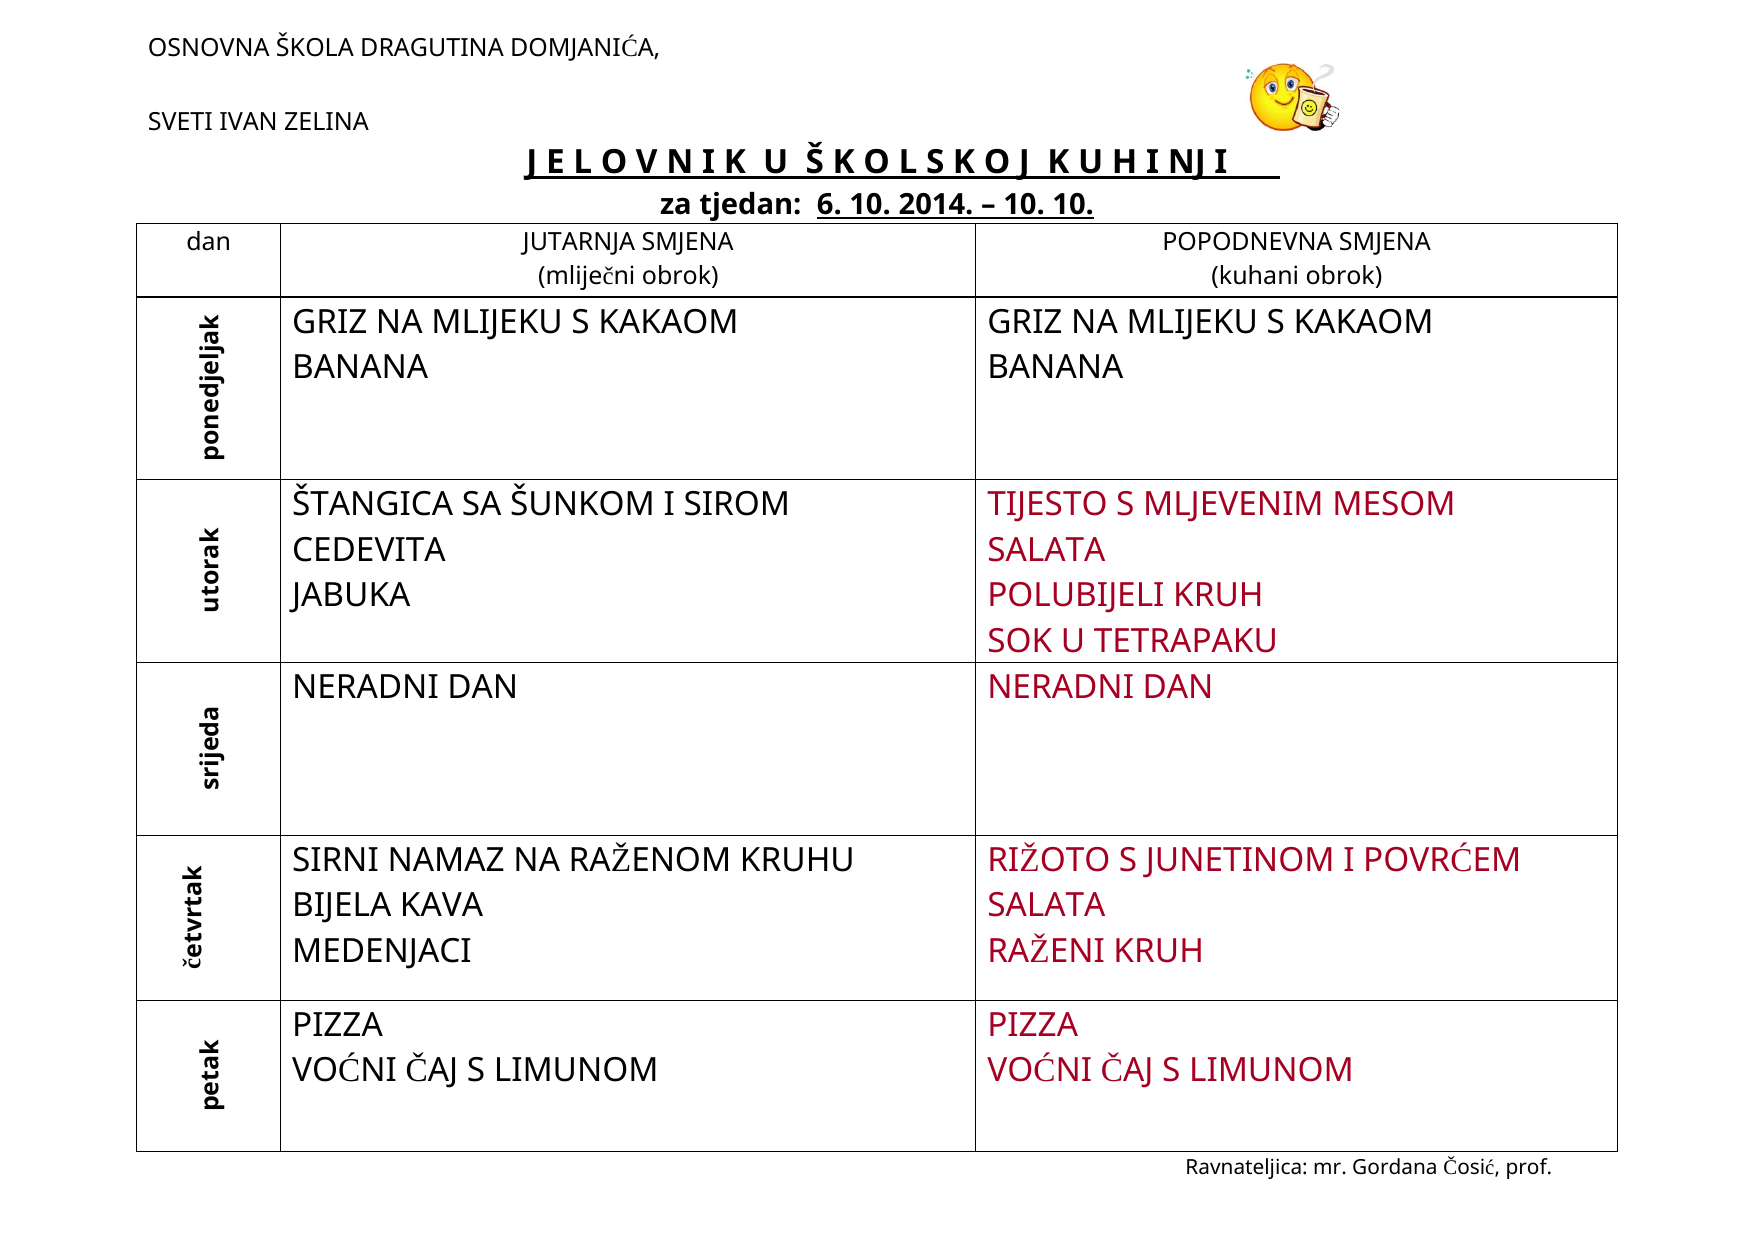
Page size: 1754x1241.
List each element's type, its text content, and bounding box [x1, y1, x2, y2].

table_cell ponedjeljak [137, 298, 280, 479]
table_cell GRIZ NA MLIJEKU S KAKAOM BANANA [976, 298, 1617, 479]
table_cell petak [137, 1001, 280, 1151]
table_cell ŠTANGICA SA ŠUNKOM I SIROM CEDEVITA JABUKA [281, 480, 975, 662]
table_cell PIZZA VOĆNI ČAJ S LIMUNOM [976, 1001, 1617, 1151]
table_cell SIRNI NAMAZ NA RAŽENOM KRUHU BIJELA KAVA MEDENJACI [281, 836, 975, 1000]
text Ravnateljica: mr. Gordana Čosić, prof. [148, 1152, 1606, 1181]
table_cell GRIZ NA MLIJEKU S KAKAOM BANANA [281, 298, 975, 479]
text za tjedan: 6. 10. 2014. – 10. 10. [148, 183, 1606, 223]
table_cell PIZZA VOĆNI ČAJ S LIMUNOM [281, 1001, 975, 1151]
table_header dan [137, 224, 280, 296]
table_cell NERADNI DAN [281, 663, 975, 834]
table_cell NERADNI DAN [976, 663, 1617, 834]
table_cell utorak [137, 480, 280, 662]
text SVETI IVAN ZELINA [148, 64, 1654, 138]
table_cell srijeda [137, 663, 280, 834]
table_cell TIJESTO S MLJEVENIM MESOM SALATA POLUBIJELI KRUH SOK U TETRAPAKU [976, 480, 1617, 662]
picture [1245, 63, 1340, 131]
text J E L O V N I K U Š K O L S K O J K U H I NJ I [148, 138, 1606, 183]
text OSNOVNA ŠKOLA DRAGUTINA DOMJANIĆA, [148, 29, 1680, 64]
table_header JUTARNJA SMJENA (mliječni obrok) [281, 224, 975, 296]
table_cell četvrtak [137, 836, 280, 1000]
table_cell RIŽOTO S JUNETINOM I POVRĆEM SALATA RAŽENI KRUH [976, 836, 1617, 1000]
table_header POPODNEVNA SMJENA (kuhani obrok) [976, 224, 1617, 296]
